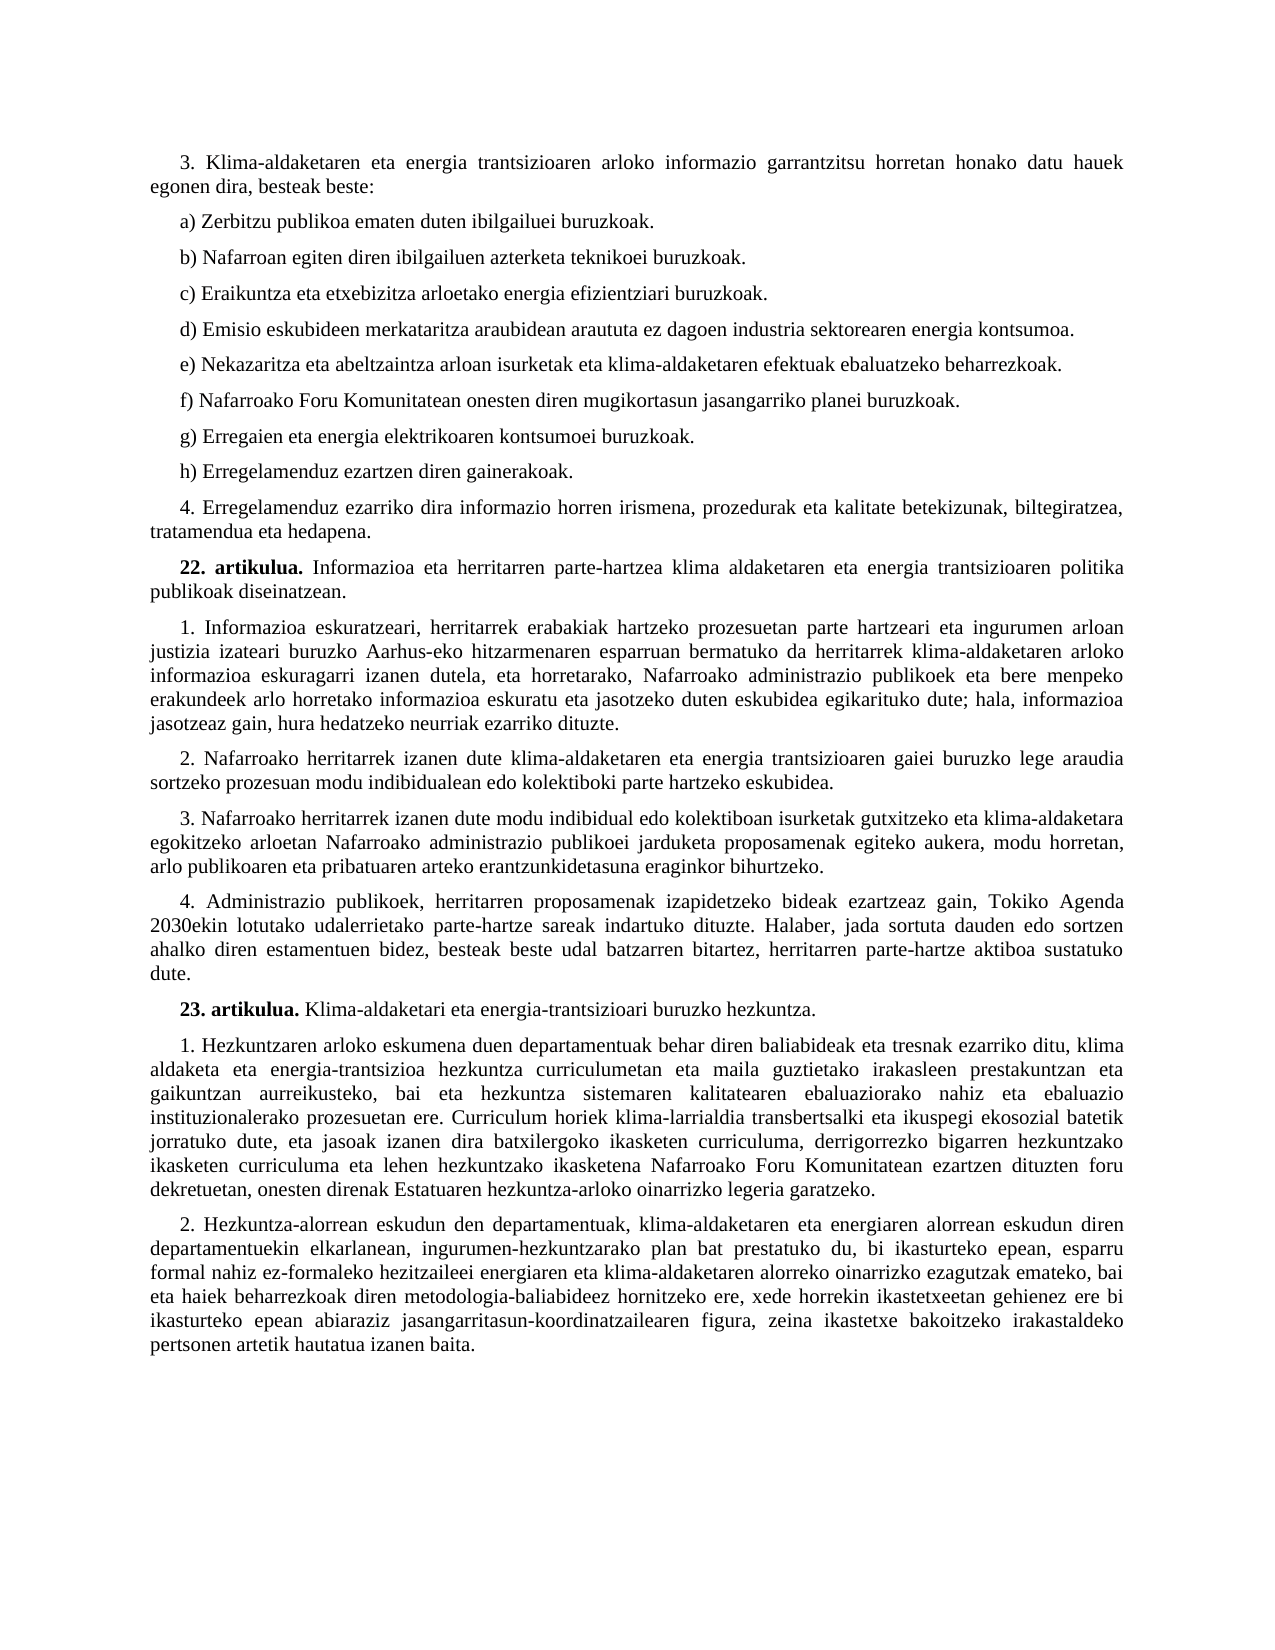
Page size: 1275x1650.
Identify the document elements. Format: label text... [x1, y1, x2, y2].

text g) Erregaien eta energia elektrikoaren kontsumoei buruzkoak. [150, 424, 1125, 448]
text 1. Informazioa eskuratzeari, herritarrek erabakiak hartzeko prozesuetan parte hartzeari eta ingurumen arloan justizia izateari buruzko Aarhus-eko hitzarmenaren esparruan bermatuko da herritarrek klima-aldaketaren arloko informazioa eskuragarri izanen dutela, eta horretarako, Nafarroako administrazio publikoek eta bere menpeko erakundeek arlo horretako informazioa eskuratu eta jasotzeko duten eskubidea egikarituko dute; hala, informazioa jasotzeaz gain, hura hedatzeko neurriak ezarriko dituzte. [150, 615, 1125, 735]
text f) Nafarroako Foru Komunitatean onesten diren mugikortasun jasangarriko planei buruzkoak. [150, 388, 1125, 412]
text 2. Hezkuntza-alorrean eskudun den departamentuak, klima-aldaketaren eta energiaren alorrean eskudun diren departamentuekin elkarlanean, ingurumen-hezkuntzarako plan bat prestatuko du, bi ikasturteko epean, esparru formal nahiz ez-formaleko hezitzaileei energiaren eta klima-aldaketaren alorreko oinarrizko ezagutzak emateko, bai eta haiek beharrezkoak diren metodologia-baliabideez hornitzeko ere, xede horrekin ikastetxeetan gehienez ere bi ikasturteko epean abiaraziz jasangarritasun-koordinatzailearen figura, zeina ikastetxe bakoitzeko irakastaldeko pertsonen artetik hautatua izanen baita. [150, 1213, 1125, 1356]
text 1. Hezkuntzaren arloko eskumena duen departamentuak behar diren baliabideak eta tresnak ezarriko ditu, klima aldaketa eta energia-trantsizioa hezkuntza curriculumetan eta maila guztietako irakasleen prestakuntzan eta gaikuntzan aurreikusteko, bai eta hezkuntza sistemaren kalitatearen ebaluaziorako nahiz eta ebaluazio instituzionalerako prozesuetan ere. Curriculum horiek klima-larrialdia transbertsalki eta ikuspegi ekosozial batetik jorratuko dute, eta jasoak izanen dira batxilergoko ikasketen curriculuma, derrigorrezko bigarren hezkuntzako ikasketen curriculuma eta lehen hezkuntzako ikasketena Nafarroako Foru Komunitatean ezartzen dituzten foru dekretuetan, onesten direnak Estatuaren hezkuntza-arloko oinarrizko legeria garatzeko. [150, 1033, 1125, 1201]
text e) Nekazaritza eta abeltzaintza arloan isurketak eta klima-aldaketaren efektuak ebaluatzeko beharrezkoak. [150, 353, 1125, 377]
text 22. artikulua. Informazioa eta herritarren parte-hartzea klima aldaketaren eta energia trantsizioaren politika publikoak diseinatzean. [150, 555, 1125, 603]
text 2. Nafarroako herritarrek izanen dute klima-aldaketaren eta energia trantsizioaren gaiei buruzko lege araudia sortzeko prozesuan modu indibidualean edo kolektiboki parte hartzeko eskubidea. [150, 746, 1125, 794]
text 23. artikulua. Klima-aldaketari eta energia-trantsizioari buruzko hezkuntza. [150, 997, 1125, 1021]
text 3. Klima-aldaketaren eta energia trantsizioaren arloko informazio garrantzitsu horretan honako datu hauek egonen dira, besteak beste: [150, 150, 1125, 198]
text d) Emisio eskubideen merkataritza araubidean araututa ez dagoen industria sektorearen energia kontsumoa. [150, 317, 1125, 341]
text c) Eraikuntza eta etxebizitza arloetako energia efizientziari buruzkoak. [150, 281, 1125, 305]
text 3. Nafarroako herritarrek izanen dute modu indibidual edo kolektiboan isurketak gutxitzeko eta klima-aldaketara egokitzeko arloetan Nafarroako administrazio publikoei jarduketa proposamenak egiteko aukera, modu horretan, arlo publikoaren eta pribatuaren arteko erantzunkidetasuna eraginkor bihurtzeko. [150, 806, 1125, 878]
text b) Nafarroan egiten diren ibilgailuen azterketa teknikoei buruzkoak. [150, 245, 1125, 269]
text 4. Erregelamenduz ezarriko dira informazio horren irismena, prozedurak eta kalitate betekizunak, biltegiratzea, tratamendua eta hedapena. [150, 496, 1125, 543]
text a) Zerbitzu publikoa ematen duten ibilgailuei buruzkoak. [150, 210, 1125, 234]
text 4. Administrazio publikoek, herritarren proposamenak izapidetzeko bideak ezartzeaz gain, Tokiko Agenda 2030ekin lotutako udalerrietako parte-hartze sareak indartuko dituzte. Halaber, jada sortuta dauden edo sortzen ahalko diren estamentuen bidez, besteak beste udal batzarren bitartez, herritarren parte-hartze aktiboa sustatuko dute. [150, 890, 1125, 986]
text h) Erregelamenduz ezartzen diren gainerakoak. [150, 460, 1125, 484]
